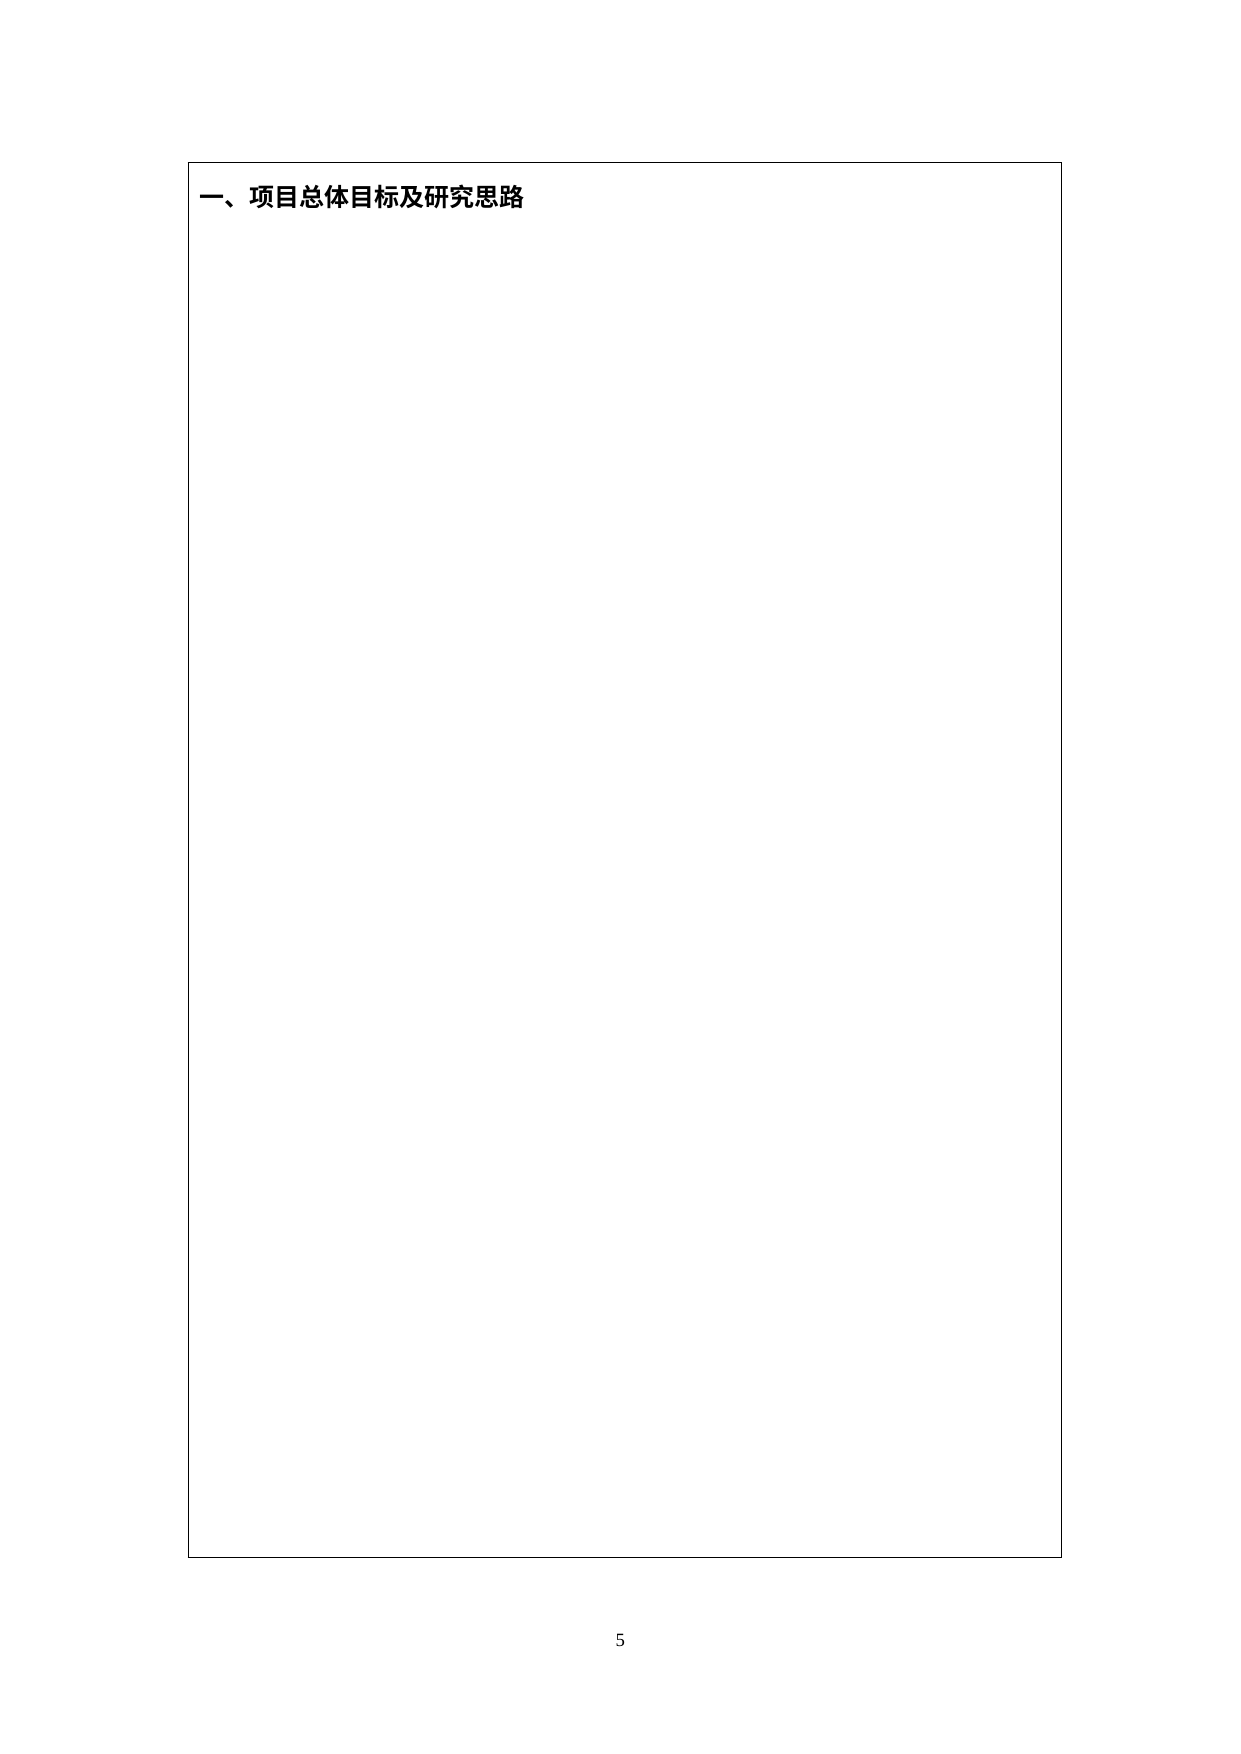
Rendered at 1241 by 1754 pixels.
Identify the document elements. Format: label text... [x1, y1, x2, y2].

table_cell 一、项目总体目标及研究思路 [189, 163, 1061, 1557]
